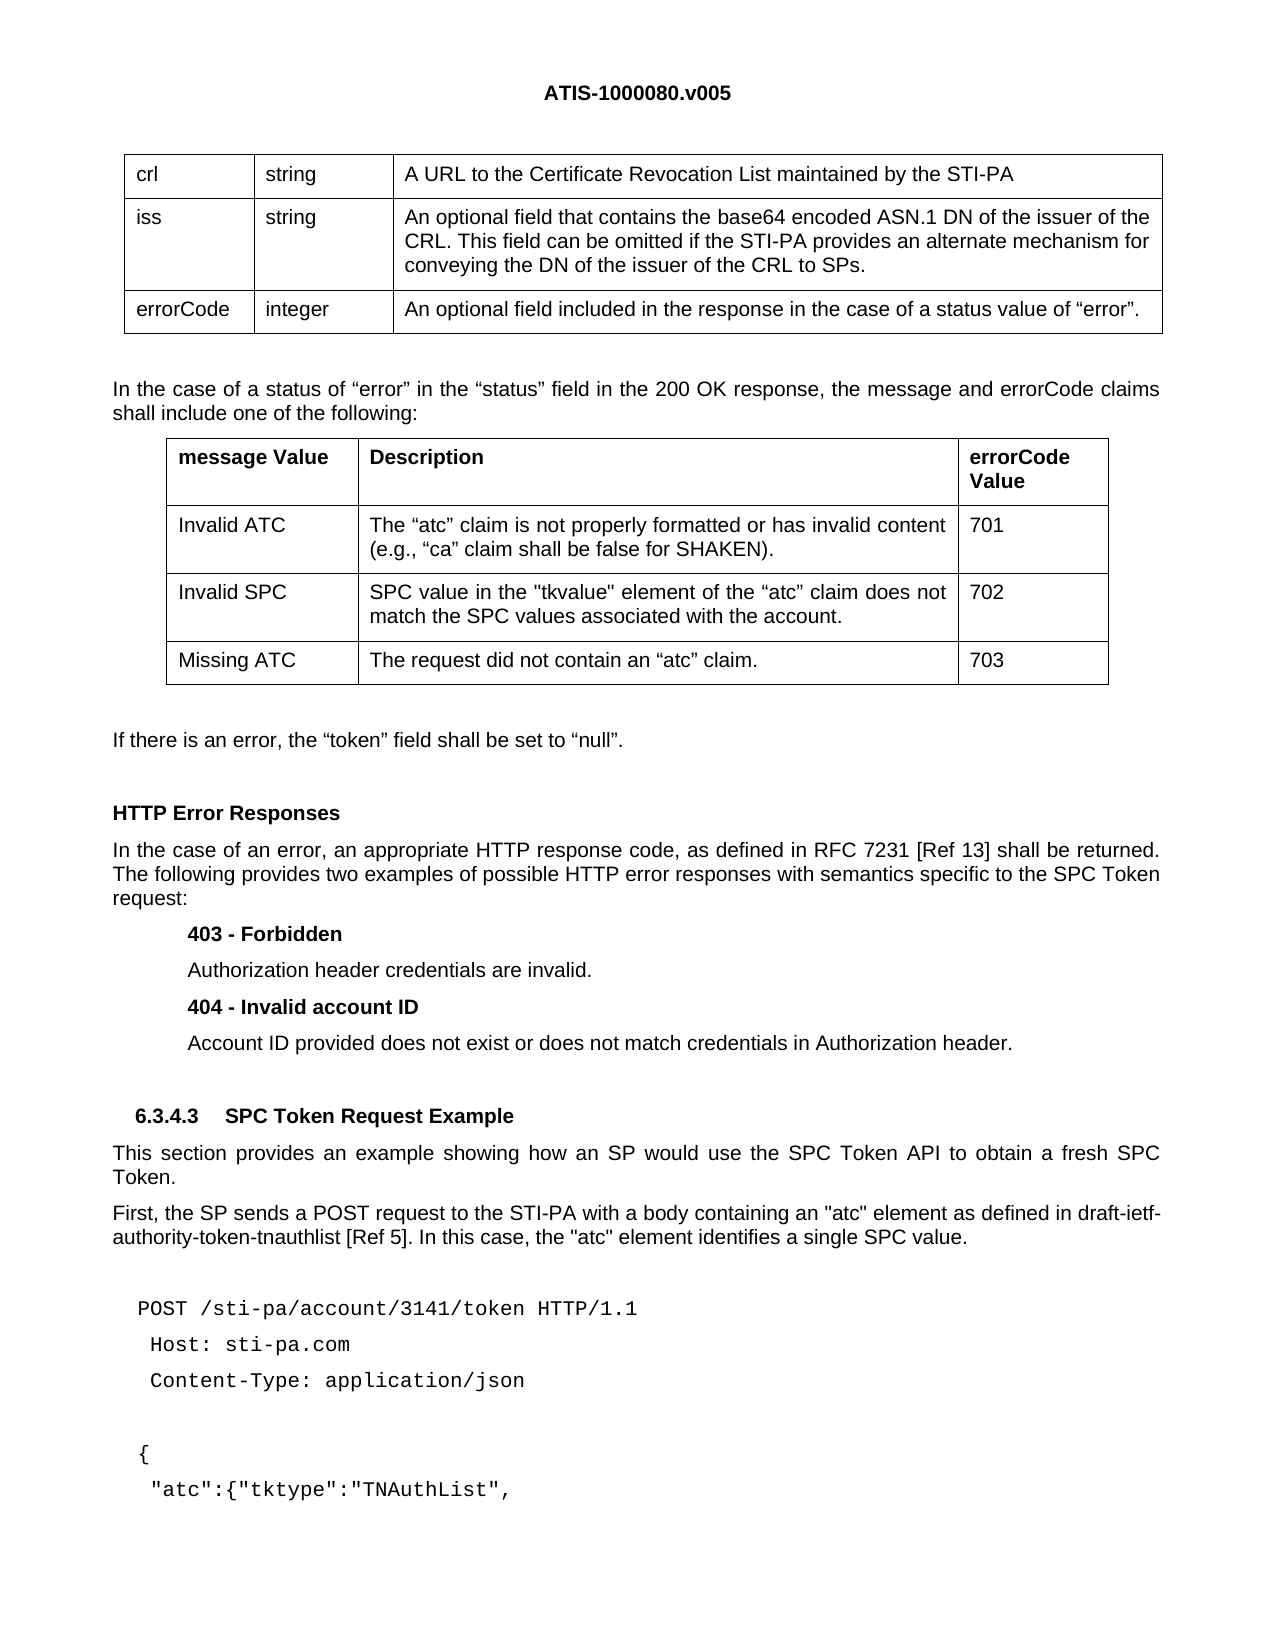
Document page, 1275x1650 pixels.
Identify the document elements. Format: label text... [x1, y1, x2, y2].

text This section provides an example showing how an SP would use the SPC Token API to obtain a fresh SPC Token. [112, 1141, 1162, 1188]
table_cell 701 [959, 506, 1108, 573]
table_header Description [359, 439, 958, 505]
text Account ID provided does not exist or does not match credentials in Authorization header. [187, 1031, 1162, 1055]
text In the case of a status of “error” in the “status” field in the 200 OK response, the message and errorCode claims shall include one of the following: [112, 377, 1162, 425]
text POST /sti-pa/account/3141/token HTTP/1.1 [112, 1298, 1162, 1322]
text Host: sti-pa.com [112, 1334, 1162, 1358]
text Content-Type: application/json [112, 1370, 1162, 1394]
text If there is an error, the “token” field shall be set to “null”. [112, 728, 1162, 752]
table_header message Value [167, 439, 358, 505]
table_cell iss [125, 199, 254, 289]
table_cell string [255, 199, 393, 289]
table_cell 703 [959, 642, 1108, 684]
text In the case of an error, an appropriate HTTP response code, as defined in RFC 7231 [Ref 13] shall be returned. The following provides two examples of possible HTTP error responses with semantics specific to the SPC Token request: [112, 837, 1162, 909]
table_cell An optional field included in the response in the case of a status value of “error”. [394, 291, 1162, 333]
table_cell crl [125, 155, 254, 198]
table_cell 702 [959, 574, 1108, 641]
text First, the SP sends a POST request to the STI-PA with a body containing an "atc" element as defined in draft-ietf-authority-token-tnauthlist [Ref 5]. In this case, the "atc" element identifies a single SPC value. [112, 1201, 1162, 1249]
table_cell errorCode [125, 291, 254, 333]
table_cell SPC value in the "tkvalue" element of the “atc” claim does not match the SPC values associated with the account. [359, 574, 958, 641]
text { [112, 1442, 1162, 1466]
subtitle SPC Token Request Example [135, 1104, 1162, 1128]
table_cell A URL to the Certificate Revocation List maintained by the STI-PA [394, 155, 1162, 198]
table_cell The request did not contain an “atc” claim. [359, 642, 958, 684]
table_header errorCode Value [959, 439, 1108, 505]
text "atc":{"tktype":"TNAuthList", [112, 1479, 1162, 1502]
table_cell integer [255, 291, 393, 333]
table_cell An optional field that contains the base64 encoded ASN.1 DN of the issuer of the CRL. This field can be omitted if the STI-PA provides an alternate mechanism for conveying the DN of the issuer of the CRL to SPs. [394, 199, 1162, 289]
text 403 - Forbidden [187, 922, 1162, 946]
table_cell Invalid ATC [167, 506, 358, 573]
table_cell string [255, 155, 393, 198]
table_cell Missing ATC [167, 642, 358, 684]
table_cell Invalid SPC [167, 574, 358, 641]
text 404 - Invalid account ID [187, 995, 1162, 1019]
table_cell The “atc” claim is not properly formatted or has invalid content (e.g., “ca” claim shall be false for SHAKEN). [359, 506, 958, 573]
text HTTP Error Responses [112, 801, 1162, 825]
text Authorization header credentials are invalid. [187, 958, 1162, 982]
